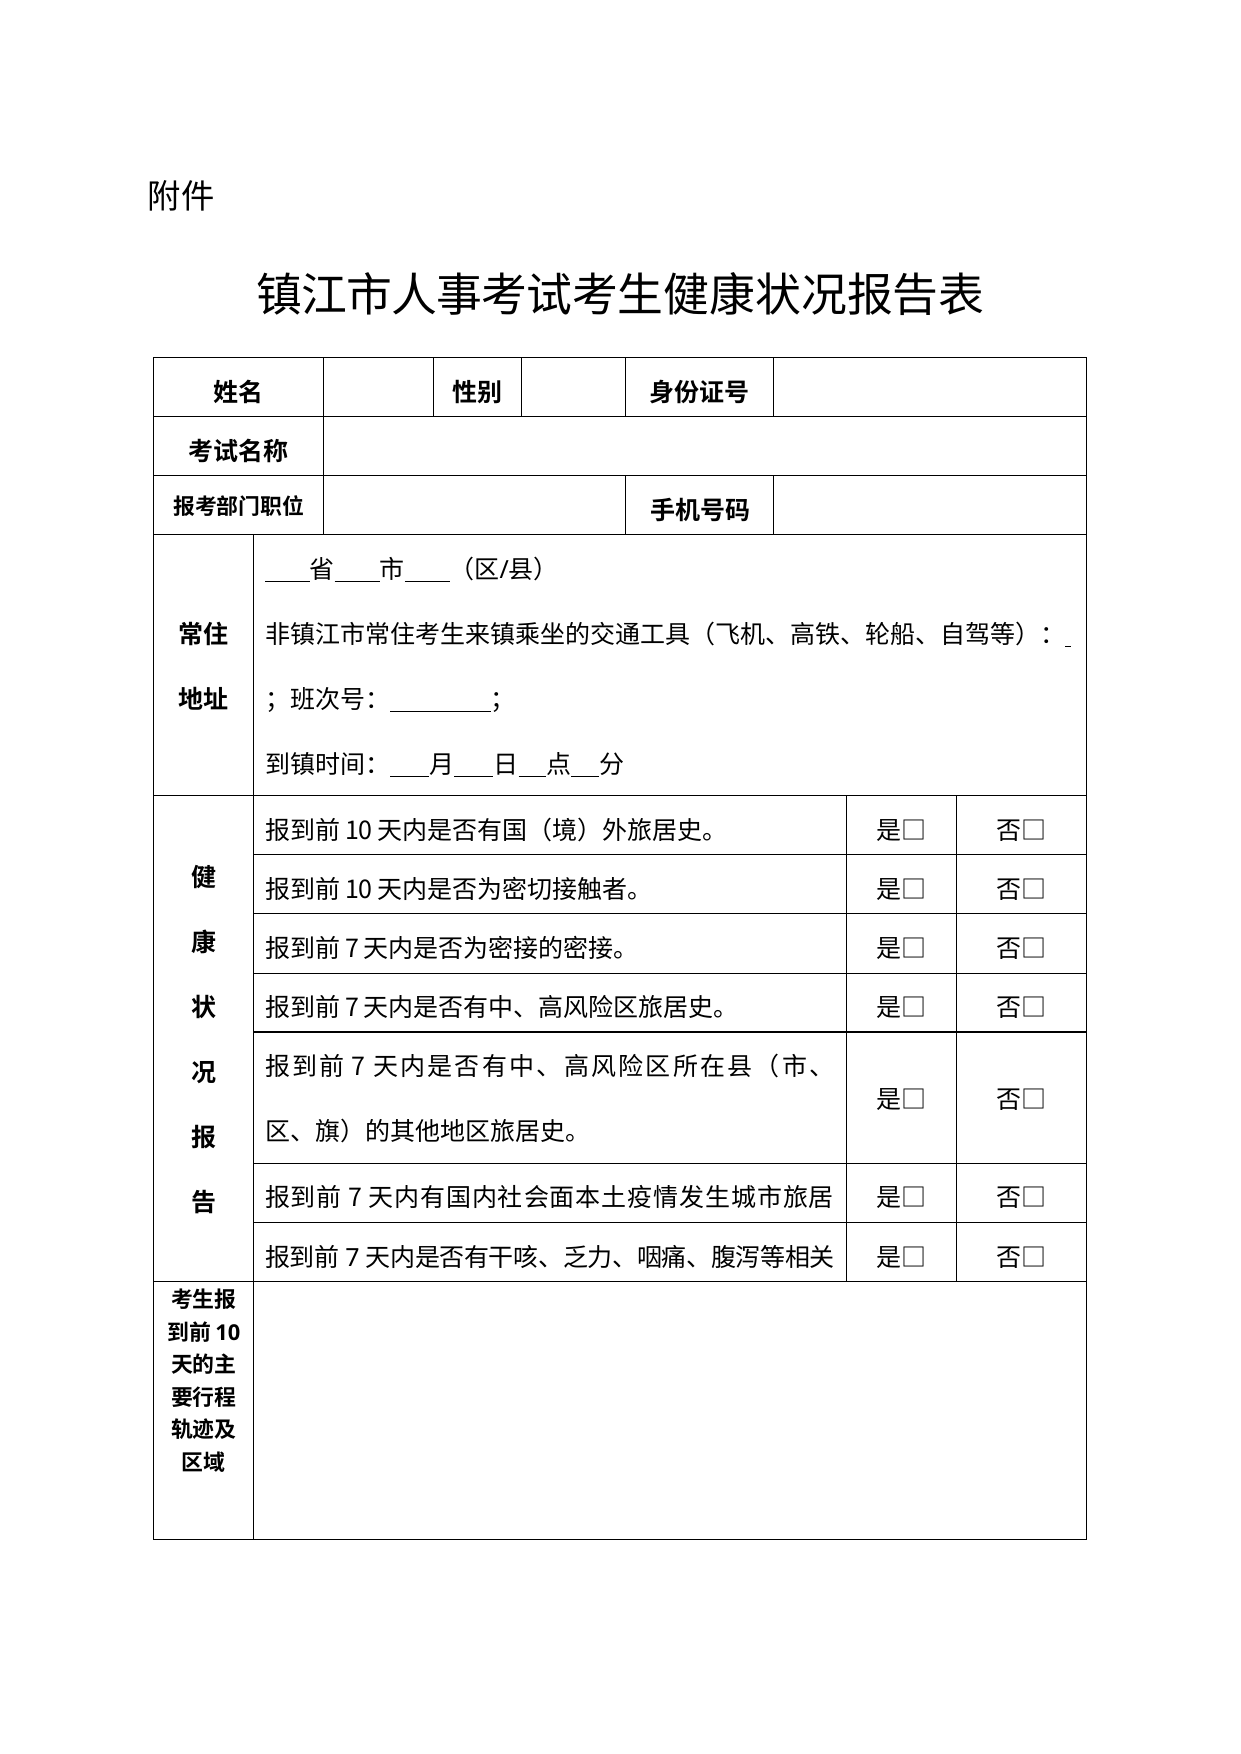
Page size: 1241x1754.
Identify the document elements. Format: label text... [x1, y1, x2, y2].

table_cell 手机号码 [626, 476, 773, 534]
table_cell 是□ [847, 914, 956, 972]
table_cell 否□ [957, 1223, 1086, 1281]
table_header [324, 358, 433, 416]
table_cell 是□ [847, 1164, 956, 1222]
table_cell 健 康 状 况 报 告 [154, 796, 253, 1281]
table_cell 考生报到前10天的主要行程轨迹及区域 [154, 1282, 253, 1539]
table_header 身份证号 [626, 358, 773, 416]
table_cell 是□ [847, 1223, 956, 1281]
table_cell 报到前7天内是否有干咳、乏力、咽痛、腹泻等相关症状。 [254, 1223, 846, 1281]
table_cell 否□ [957, 1164, 1086, 1222]
table_cell 考试名称 [154, 417, 323, 475]
table_header 性别 [434, 358, 521, 416]
table_cell 否□ [957, 914, 1086, 972]
table_cell 是□ [847, 796, 956, 854]
table_cell 常住 地址 [154, 535, 253, 795]
table_cell [324, 417, 1086, 475]
table_header [774, 358, 1086, 416]
table_cell 报到前7天内有国内社会面本土疫情发生城市旅居史。 [254, 1164, 846, 1222]
table_cell 报到前7天内是否为密接的密接。 [254, 914, 846, 972]
subtitle 镇江市人事考试考生健康状况报告表 [148, 243, 1092, 341]
table_cell 是□ [847, 974, 956, 1031]
table_cell [324, 476, 625, 534]
table_cell 报到前10天内是否有国（境）外旅居史。 [254, 796, 846, 854]
table_cell 否□ [957, 796, 1086, 854]
table_cell 报到前7天内是否有中、高风险区旅居史。 [254, 974, 846, 1031]
table_cell 报考部门职位 [154, 476, 323, 534]
table_cell [254, 1282, 1086, 1539]
table_cell 是□ [847, 1033, 956, 1162]
table_cell 否□ [957, 974, 1086, 1031]
table_cell 是□ [847, 855, 956, 913]
table_cell 否□ [957, 855, 1086, 913]
table_cell 省 市 （区/县） 非镇江市常住考生来镇乘坐的交通工具（飞机、高铁、轮船、自驾等）： ；班次号： ； 到镇时间： 月 日 点 分 [254, 535, 1086, 795]
table_cell 报到前10天内是否为密切接触者。 [254, 855, 846, 913]
table_cell 否□ [957, 1033, 1086, 1162]
table_cell [774, 476, 1086, 534]
table_header [522, 358, 625, 416]
text 附件 [148, 162, 1092, 227]
table_header 姓名 [154, 358, 323, 416]
table_cell 报到前7天内是否有中、高风险区所在县（市、区、旗）的其他地区旅居史。 [254, 1033, 846, 1162]
